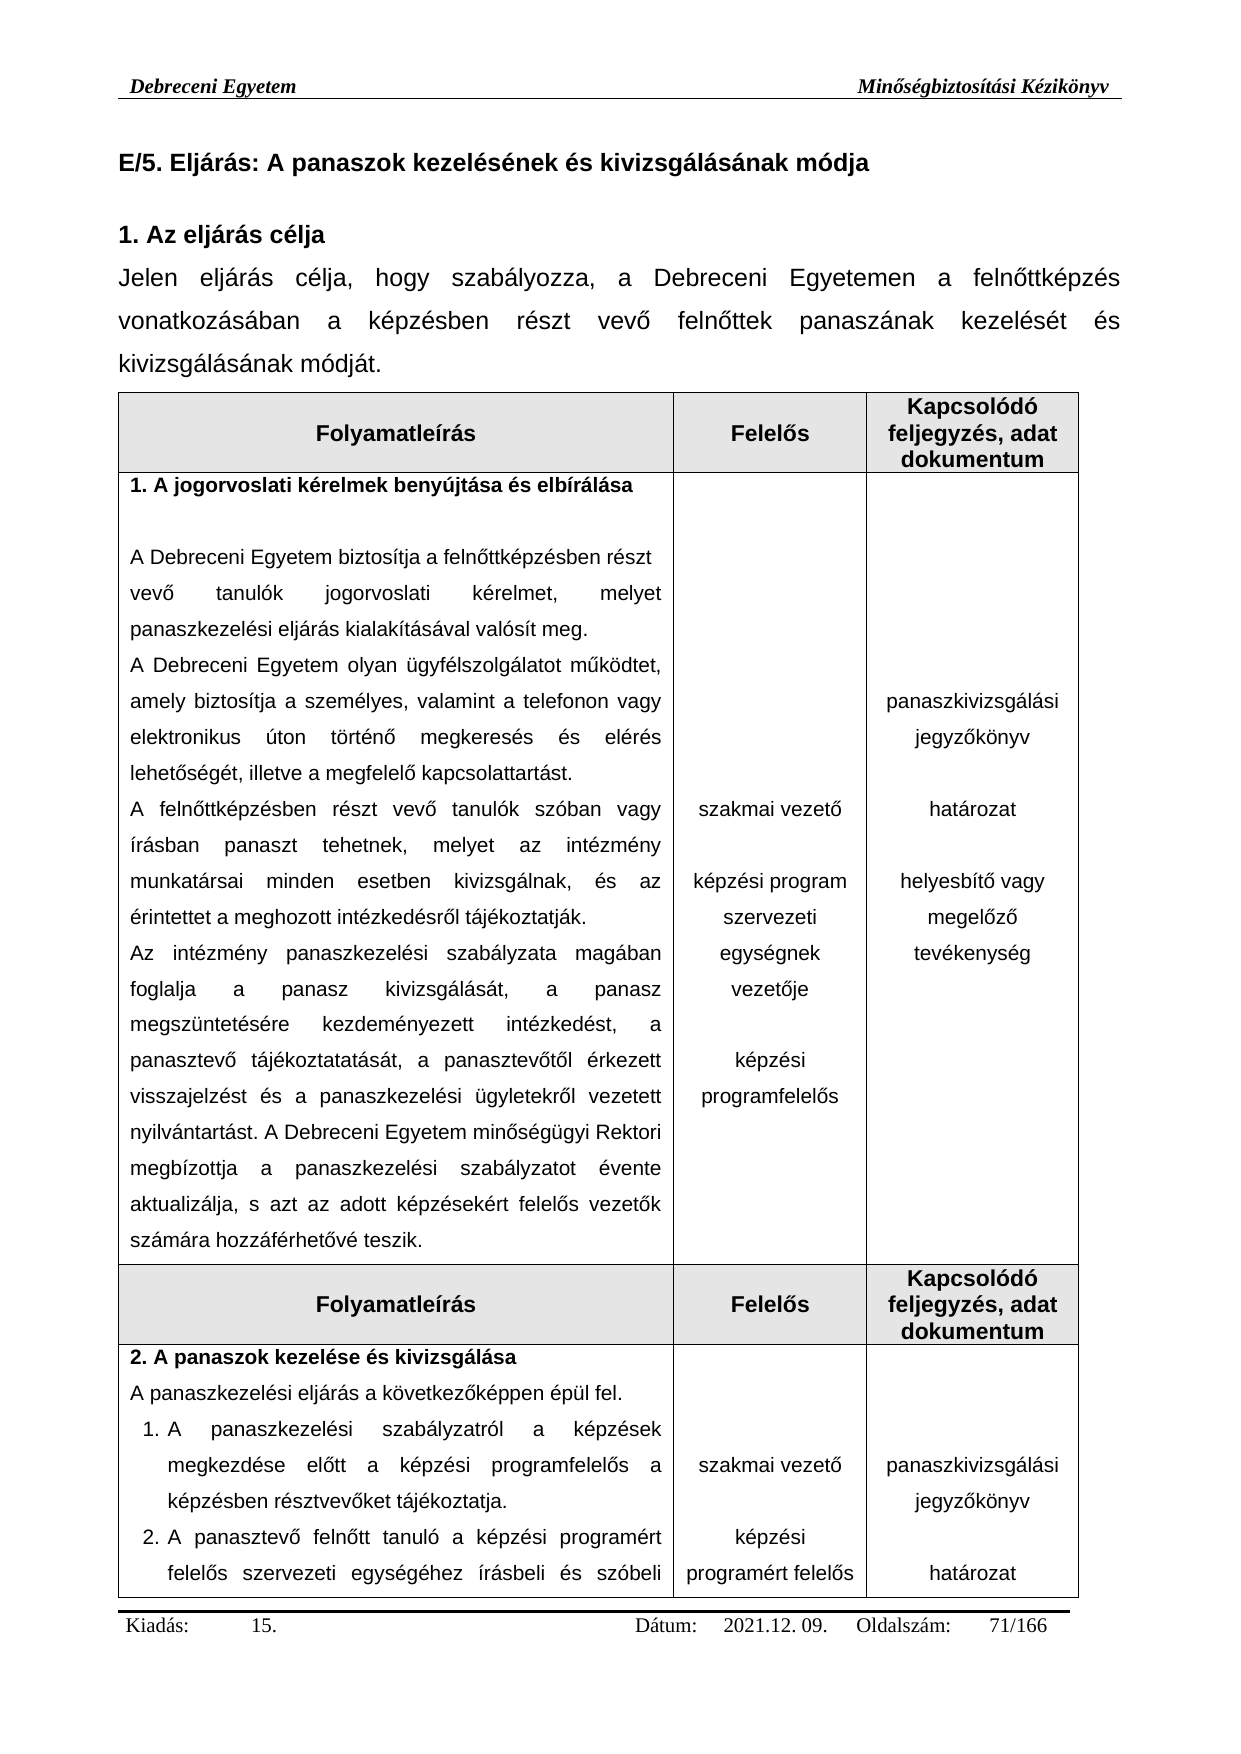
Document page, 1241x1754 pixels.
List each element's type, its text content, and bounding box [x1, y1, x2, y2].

text E/5. Eljárás: A panaszok kezelésének és kivizsgálásának módja [118, 148, 1122, 176]
table_cell Kapcsolódó feljegyzés, adat dokumentum [867, 1265, 1078, 1344]
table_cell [119, 1345, 673, 1597]
table_header Folyamatleírás [119, 393, 673, 472]
table_cell Folyamatleírás [119, 1265, 673, 1344]
table_cell panaszkivizsgálási jegyzőkönyv határozat helyesbítő vagy megelőző tevékenység [867, 473, 1078, 1264]
table_header Felelős [674, 393, 866, 472]
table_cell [674, 1345, 866, 1597]
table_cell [867, 1345, 1078, 1597]
table_cell Felelős [674, 1265, 866, 1344]
table_cell szakmai vezető képzési program szervezeti egységnek vezetője képzési programfelelős [674, 473, 866, 1264]
table_header Kapcsolódó feljegyzés, adat dokumentum [867, 393, 1078, 472]
text 1. Az eljárás célja [118, 219, 1122, 248]
text Jelen eljárás célja, hogy szabályozza, a Debreceni Egyetemen a felnőttképzés vonatkozásában a képzésben részt vevő felnőttek panaszának kezelését és kivizsgálásának módját. [118, 263, 1122, 378]
table_cell 1. A jogorvoslati kérelmek benyújtása és elbírálása A Debreceni Egyetem biztosítja a felnőttképzésben részt vevő tanulók jogorvoslati kérelmet, melyet panaszkezelési eljárás kialakításával valósít meg. A Debreceni Egyetem olyan ügyfélszolgálatot működtet, amely biztosítja a személyes, valamint a telefonon vagy elektronikus úton történő megkeresés és elérés lehetőségét, illetve a megfelelő kapcsolattartást. A felnőttképzésben részt vevő tanulók szóban vagy írásban panaszt tehetnek, melyet az intézmény munkatársai minden esetben kivizsgálnak, és az érintettet a meghozott intézkedésről tájékoztatják. Az intézmény panaszkezelési szabályzata magában foglalja a panasz kivizsgálását, a panasz megszüntetésére kezdeményezett intézkedést, a panasztevő tájékoztatatását, a panasztevőtől érkezett visszajelzést és a panaszkezelési ügyletekről vezetett nyilvántartást. A Debreceni Egyetem minőségügyi Rektori megbízottja a panaszkezelési szabályzatot évente aktualizálja, s azt az adott képzésekért felelős vezetők számára hozzáférhetővé teszik. [119, 473, 673, 1264]
